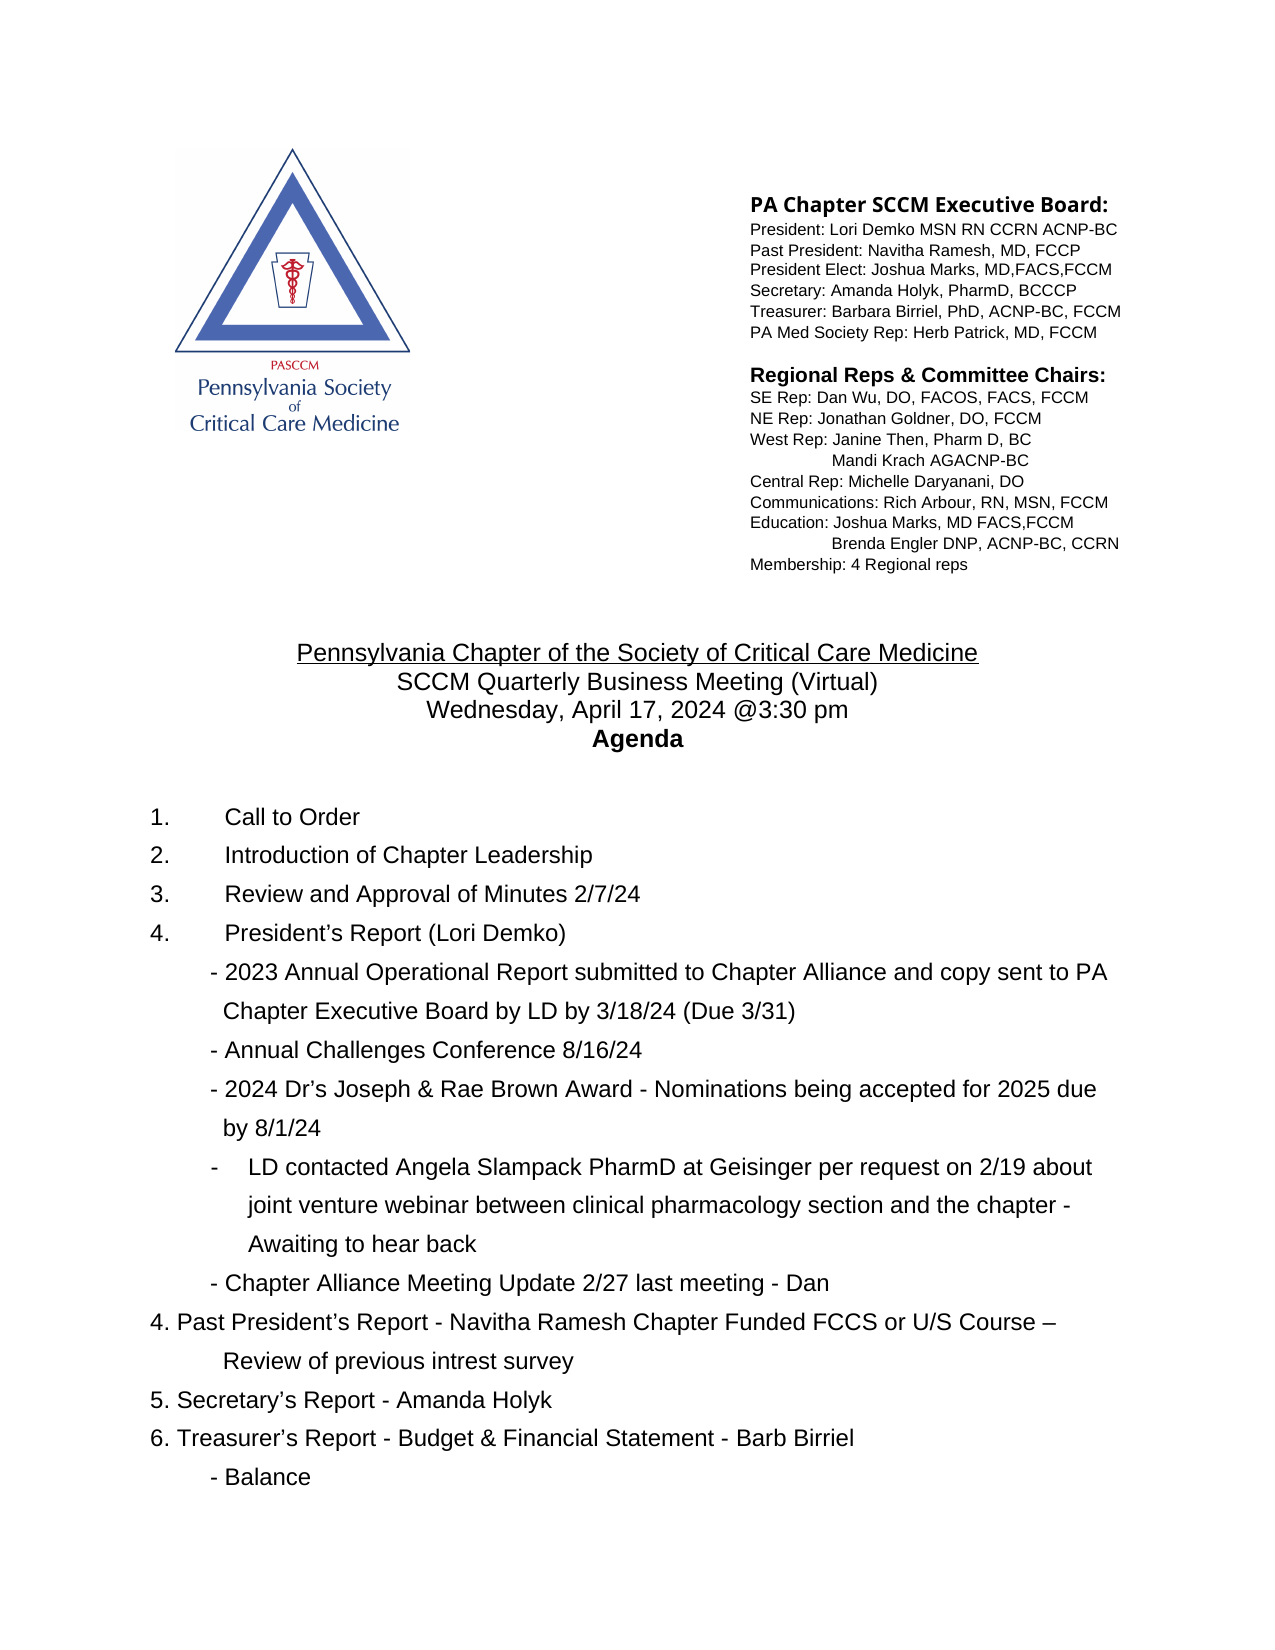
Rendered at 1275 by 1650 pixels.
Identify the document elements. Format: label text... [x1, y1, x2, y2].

text - Balance [150, 1452, 1125, 1491]
text NE Rep: Jonathan Goldner, DO, FCCM [750, 407, 1125, 428]
text Agenda [150, 724, 1125, 753]
text Pennsylvania Chapter of the Society of Critical Care Medicine [150, 638, 1125, 667]
text President Elect: Joshua Marks, MD,FACS,FCCM [675, 260, 1125, 279]
text 5. Secretary’s Report - Amanda Holyk [150, 1374, 1125, 1413]
text President: Lori Demko MSN RN CCRN ACNP-BC [750, 218, 1125, 239]
text SCCM Quarterly Business Meeting (Virtual) [150, 667, 1125, 696]
text - 2023 Annual Operational Report submitted to Chapter Alliance and copy sent to PA Chapter Executive Board by LD by 3/18/24 (Due 3/31) [150, 947, 1125, 1024]
text Regional Reps & Committee Chairs: [750, 363, 1125, 387]
text 3. Review and Approval of Minutes 2/7/24 [150, 869, 1125, 908]
text 1. Call to Order [150, 791, 1125, 830]
text 4. Past President’s Report - Navitha Ramesh Chapter Funded FCCS or U/S Course – Review of previous intrest survey [150, 1297, 1125, 1374]
text SE Rep: Dan Wu, DO, FACOS, FACS, FCCM [750, 387, 1125, 407]
text Treasurer: Barbara Birriel, PhD, ACNP-BC, FCCM [750, 300, 1125, 321]
text PA Med Society Rep: Herb Patrick, MD, FCCM [750, 321, 1125, 342]
text Education: Joshua Marks, MD FACS,FCCM [750, 512, 1125, 532]
text - Annual Challenges Conference 8/16/24 [150, 1024, 1125, 1063]
text Brenda Engler DNP, ACNP-BC, CCRN [750, 532, 1125, 553]
text - Chapter Alliance Meeting Update 2/27 last meeting - Dan [150, 1258, 1125, 1297]
text Secretary: Amanda Holyk, PharmD, BCCCP [750, 279, 1125, 300]
picture [174, 148, 411, 431]
text Membership: 4 Regional reps [750, 553, 1125, 574]
text PA Chapter SCCM Executive Board: [750, 190, 1125, 218]
text - 2024 Dr’s Joseph & Rae Brown Award - Nominations being accepted for 2025 due by 8/1/24 [150, 1063, 1125, 1141]
list LD contacted Angela Slampack PharmD at Geisinger per request on 2/19 about joint venture webinar between clinical pharmacology section and the chapter -Awaiting to hear back [210, 1141, 1125, 1258]
text West Rep: Janine Then, Pharm D, BC [750, 428, 1125, 449]
text Past President: Navitha Ramesh, MD, FCCP [750, 239, 1125, 260]
text Communications: Rich Arbour, RN, MSN, FCCM [750, 491, 1125, 512]
text Mandi Krach AGACNP-BC [750, 449, 1125, 470]
text 2. Introduction of Chapter Leadership [150, 830, 1125, 869]
text Central Rep: Michelle Daryanani, DO [750, 470, 1125, 491]
text 6. Treasurer’s Report - Budget & Financial Statement - Barb Birriel [150, 1413, 1125, 1452]
text Wednesday, April 17, 2024 @3:30 pm [150, 696, 1125, 724]
text 4. President’s Report (Lori Demko) [150, 908, 1125, 947]
